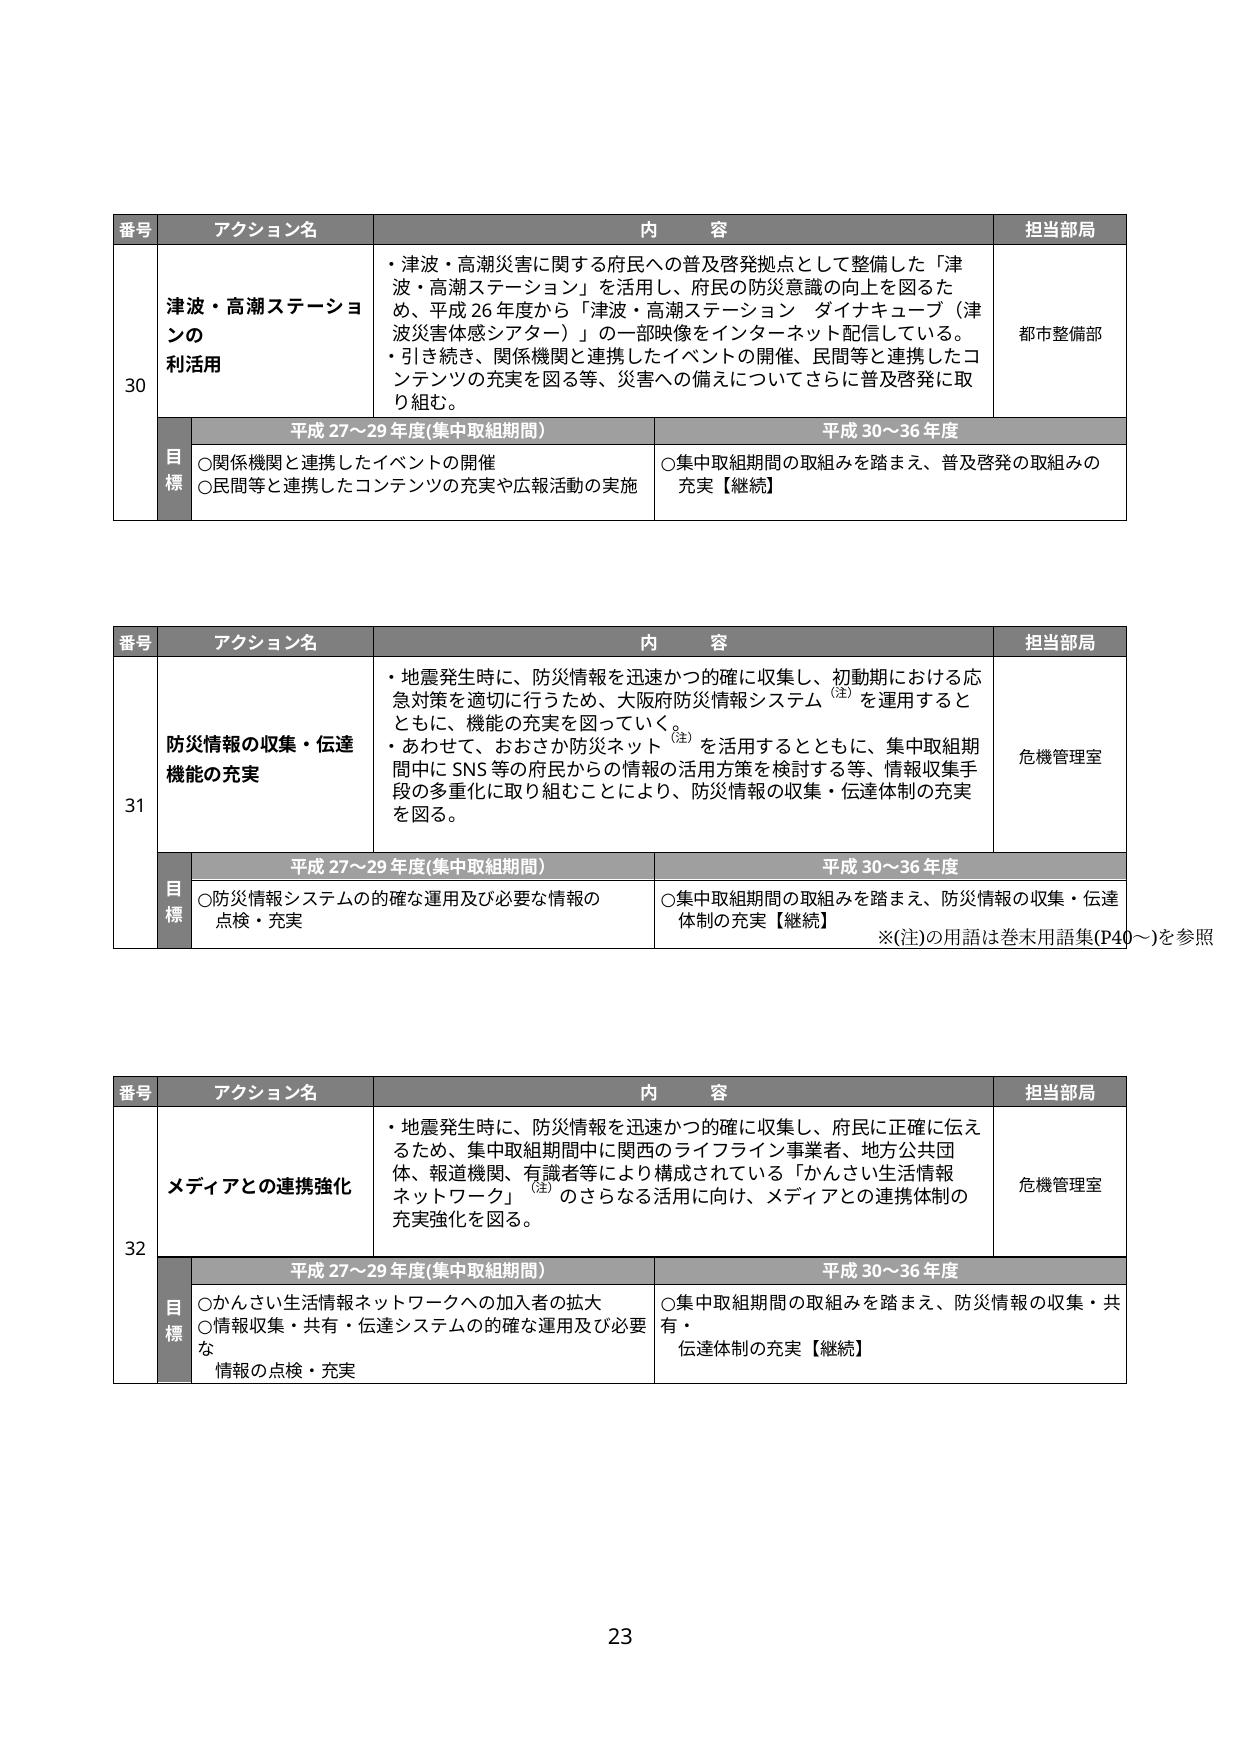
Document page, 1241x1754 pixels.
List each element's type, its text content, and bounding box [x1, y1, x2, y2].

table_cell 平成27～29年度(集中取組期間） [192, 418, 654, 444]
table_cell 防災情報の収集・伝達 機能の充実 [158, 657, 373, 852]
table_cell 平成30～36年度 [655, 853, 1126, 879]
table_header 内 容 [374, 215, 993, 244]
table_header 担当部局 [994, 1077, 1126, 1106]
table_cell 津波・高潮ステーションの 利活用 [158, 245, 373, 417]
table_cell 平成27～29年度(集中取組期間） [192, 853, 654, 879]
table_header アクション名 [158, 1077, 373, 1106]
table_header 内 容 [374, 627, 993, 656]
table_header 担当部局 [994, 627, 1126, 656]
table_cell ○防災情報システムの的確な運用及び必要な情報の 点検・充実 [192, 881, 654, 948]
table_header 番号 [114, 1077, 157, 1106]
table_cell 平成27～29年度(集中取組期間） [192, 1258, 654, 1284]
table_cell ○かんさい生活情報ネットワークへの加入者の拡大 ○情報収集・共有・伝達システムの的確な運用及び必要な 情報の点検・充実 [192, 1285, 654, 1382]
table_cell 平成30～36年度 [655, 418, 1126, 444]
table_header アクション名 [158, 627, 373, 656]
table_cell ○関係機関と連携したイベントの開催 ○民間等と連携したコンテンツの充実や広報活動の実施 [192, 445, 654, 520]
table_header 番号 [114, 215, 157, 244]
table_cell メディアとの連携強化 [158, 1107, 373, 1256]
table_cell ○集中取組期間の取組みを踏まえ、防災情報の収集・伝達 体制の充実【継続】 [655, 881, 1126, 948]
table_cell 30 [114, 245, 157, 520]
table_cell 平成30～36年度 [655, 1258, 1126, 1284]
table_header 担当部局 [994, 215, 1126, 244]
table_cell 都市整備部 [994, 245, 1126, 417]
table_cell 31 [114, 657, 157, 948]
table_cell ・津波・高潮災害に関する府民への普及啓発拠点として整備した「津波・高潮ステーション」を活用し、府民の防災意識の向上を図るため、平成26年度から「津波・高潮ステーション ダイナキューブ（津波災害体感シアター）」の一部映像をインターネット配信している。 ・引き続き、関係機関と連携したイベントの開催、民間等と連携したコンテンツの充実を図る等、災害への備えについてさらに普及啓発に取り組む。 [374, 245, 993, 417]
table_header アクション名 [158, 215, 373, 244]
table_header 内 容 [374, 1077, 993, 1106]
table_cell ・地震発生時に、防災情報を迅速かつ的確に収集し、初動期における応急対策を適切に行うため、大阪府防災情報システム（注）を運用するとともに、機能の充実を図っていく。 ・あわせて、おおさか防災ネット（注）を活用するとともに、集中取組期間中にSNS等の府民からの情報の活用方策を検討する等、情報収集手段の多重化に取り組むことにより、防災情報の収集・伝達体制の充実を図る。 [374, 657, 993, 852]
table_cell 目 標 [158, 418, 191, 520]
table_cell 目 標 [158, 853, 191, 948]
table_cell 危機管理室 [994, 1107, 1126, 1256]
table_cell ・地震発生時に、防災情報を迅速かつ的確に収集し、府民に正確に伝えるため、集中取組期間中に関西のライフライン事業者、地方公共団体、報道機関、有識者等により構成されている「かんさい生活情報ネットワーク」（注）のさらなる活用に向け、メディアとの連携体制の充実強化を図る。 [374, 1107, 993, 1256]
table_cell 目 標 [158, 1258, 191, 1382]
table_cell ○集中取組期間の取組みを踏まえ、普及啓発の取組みの 充実【継続】 [655, 445, 1126, 520]
table_cell ○集中取組期間の取組みを踏まえ、防災情報の収集・共有・ 伝達体制の充実【継続】 [655, 1285, 1126, 1382]
table_cell 危機管理室 [994, 657, 1126, 852]
table_cell 32 [114, 1107, 157, 1382]
table_header 番号 [114, 627, 157, 656]
